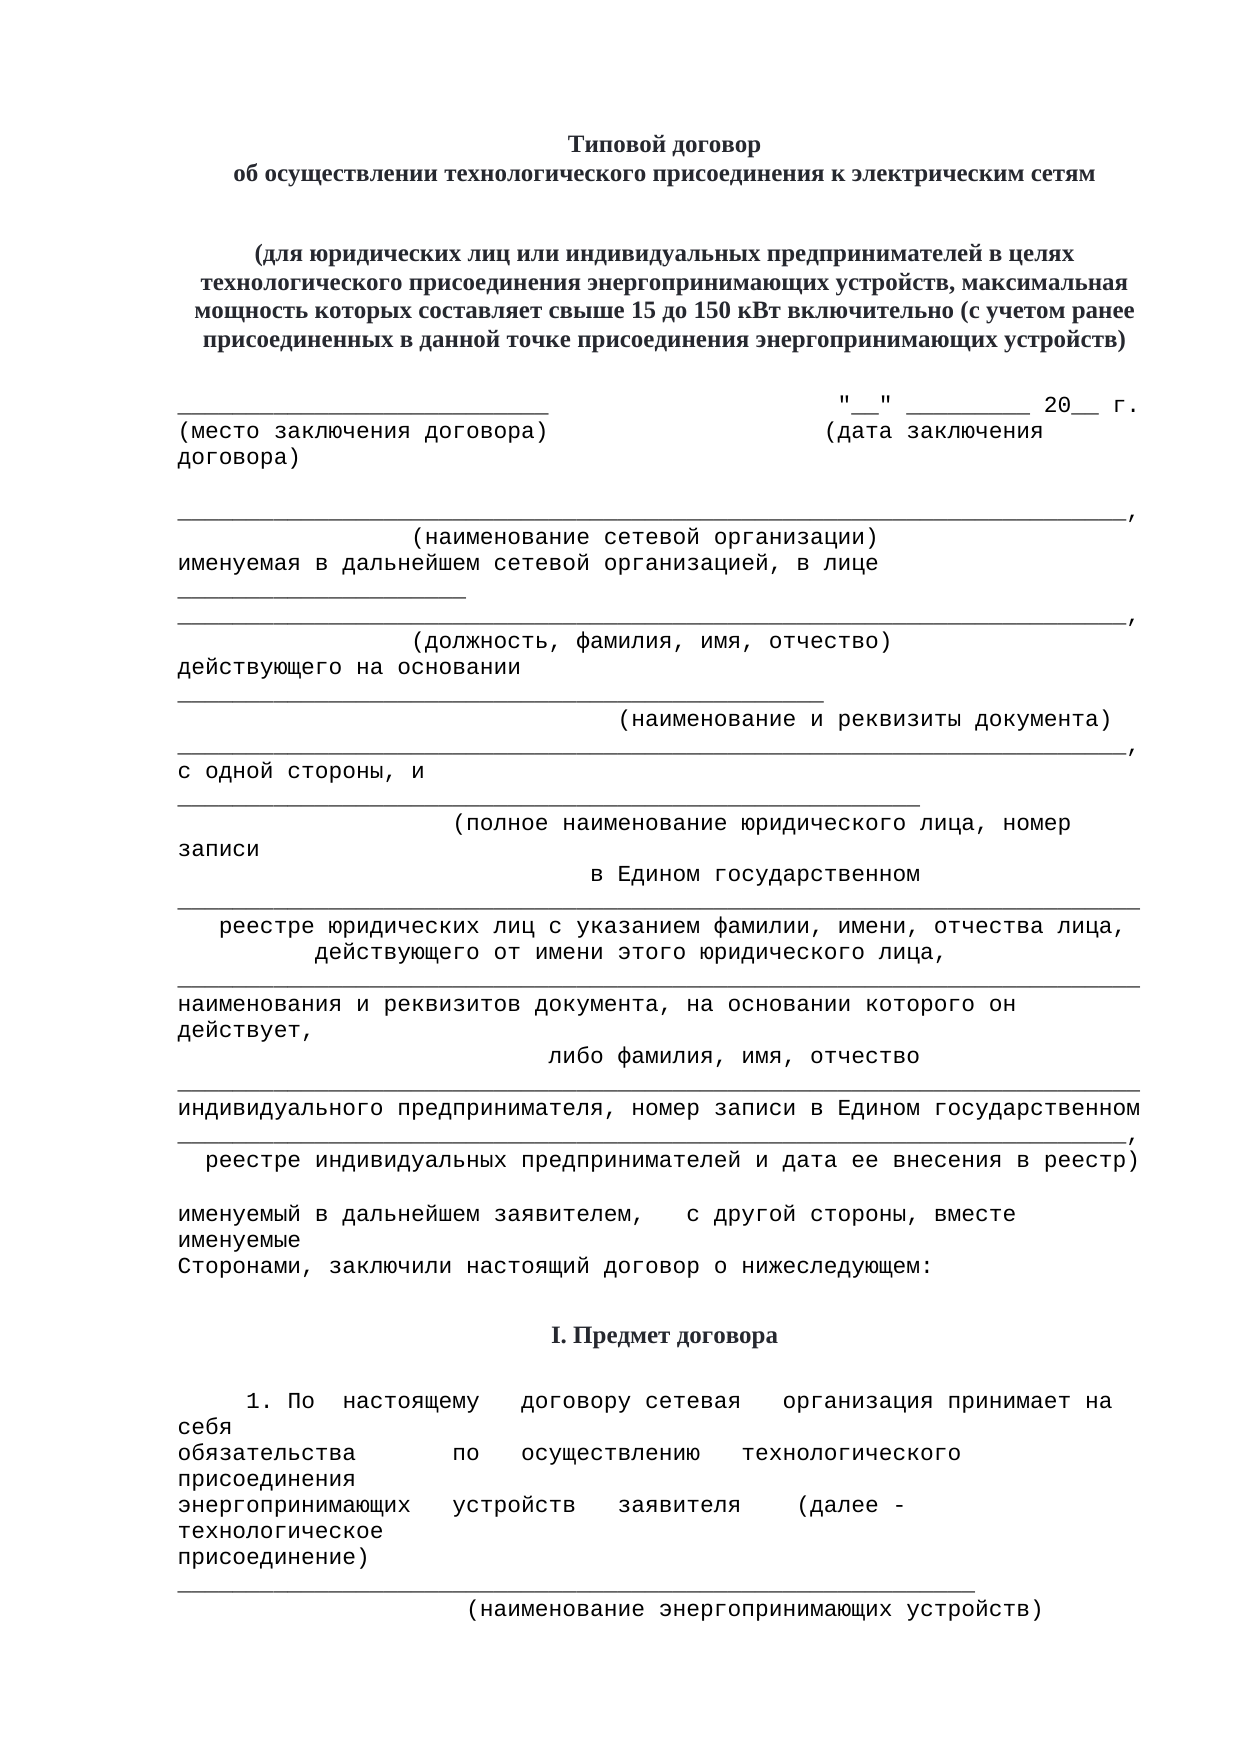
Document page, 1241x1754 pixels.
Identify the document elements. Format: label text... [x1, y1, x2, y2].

text реестре индивидуальных предпринимателей и дата ее внесения в реестр) [177, 1148, 1152, 1174]
text _____________________________________________________________________, [177, 733, 1152, 759]
text Типовой договор об осуществлении технологического присоединения к электрическим сетям [177, 129, 1152, 187]
text (наименование энергопринимающих устройств) [177, 1597, 1152, 1623]
text (должность, фамилия, имя, отчество) [177, 629, 1152, 655]
text (полное наименование юридического лица, номер записи [177, 811, 1152, 863]
text либо фамилия, имя, отчество [177, 1044, 1152, 1070]
text обязательства по осуществлению технологического присоединения [177, 1441, 1152, 1493]
text I. Предмет договора [177, 1321, 1152, 1349]
text (наименование сетевой организации) [177, 526, 1152, 552]
text именуемый в дальнейшем заявителем, с другой стороны, вместе именуемые [177, 1203, 1152, 1255]
text ___________________________ "__" _________ 20__ г. [177, 393, 1152, 419]
text _____________________________________________________________________, [177, 500, 1152, 526]
text _____________________________________________________________________, [177, 603, 1152, 629]
text (для юридических лиц или индивидуальных предпринимателей в целях технологического присоединения энергопринимающих устройств, максимальная мощность которых составляет свыше 15 до 150 кВт включительно (с учетом ранее присоединенных в данной точке присоединения энергопринимающих устройств) [177, 238, 1152, 353]
text (наименование и реквизиты документа) [177, 707, 1152, 733]
text присоединение) __________________________________________________________ [177, 1545, 1152, 1597]
text (место заключения договора) (дата заключения договора) [177, 419, 1152, 471]
text индивидуального предпринимателя, номер записи в Едином государственном [177, 1096, 1152, 1122]
text _____________________________________________________________________, [177, 1122, 1152, 1148]
text ______________________________________________________________________ [177, 1070, 1152, 1096]
text действующего от имени этого юридического лица, [177, 941, 1152, 967]
text действующего на основании _______________________________________________ [177, 655, 1152, 707]
text в Едином государственном [177, 863, 1152, 889]
text ______________________________________________________________________ [177, 967, 1152, 992]
text энергопринимающих устройств заявителя (далее - технологическое [177, 1493, 1152, 1545]
text с одной стороны, и ______________________________________________________ [177, 759, 1152, 811]
text наименования и реквизитов документа, на основании которого он действует, [177, 992, 1152, 1044]
text Сторонами, заключили настоящий договор о нижеследующем: [177, 1255, 1152, 1281]
text ______________________________________________________________________ [177, 889, 1152, 915]
text реестре юридических лиц с указанием фамилии, имени, отчества лица, [177, 915, 1152, 941]
text именуемая в дальнейшем сетевой организацией, в лице _____________________ [177, 552, 1152, 603]
text 1. По настоящему договору сетевая организация принимает на себя [177, 1389, 1152, 1441]
